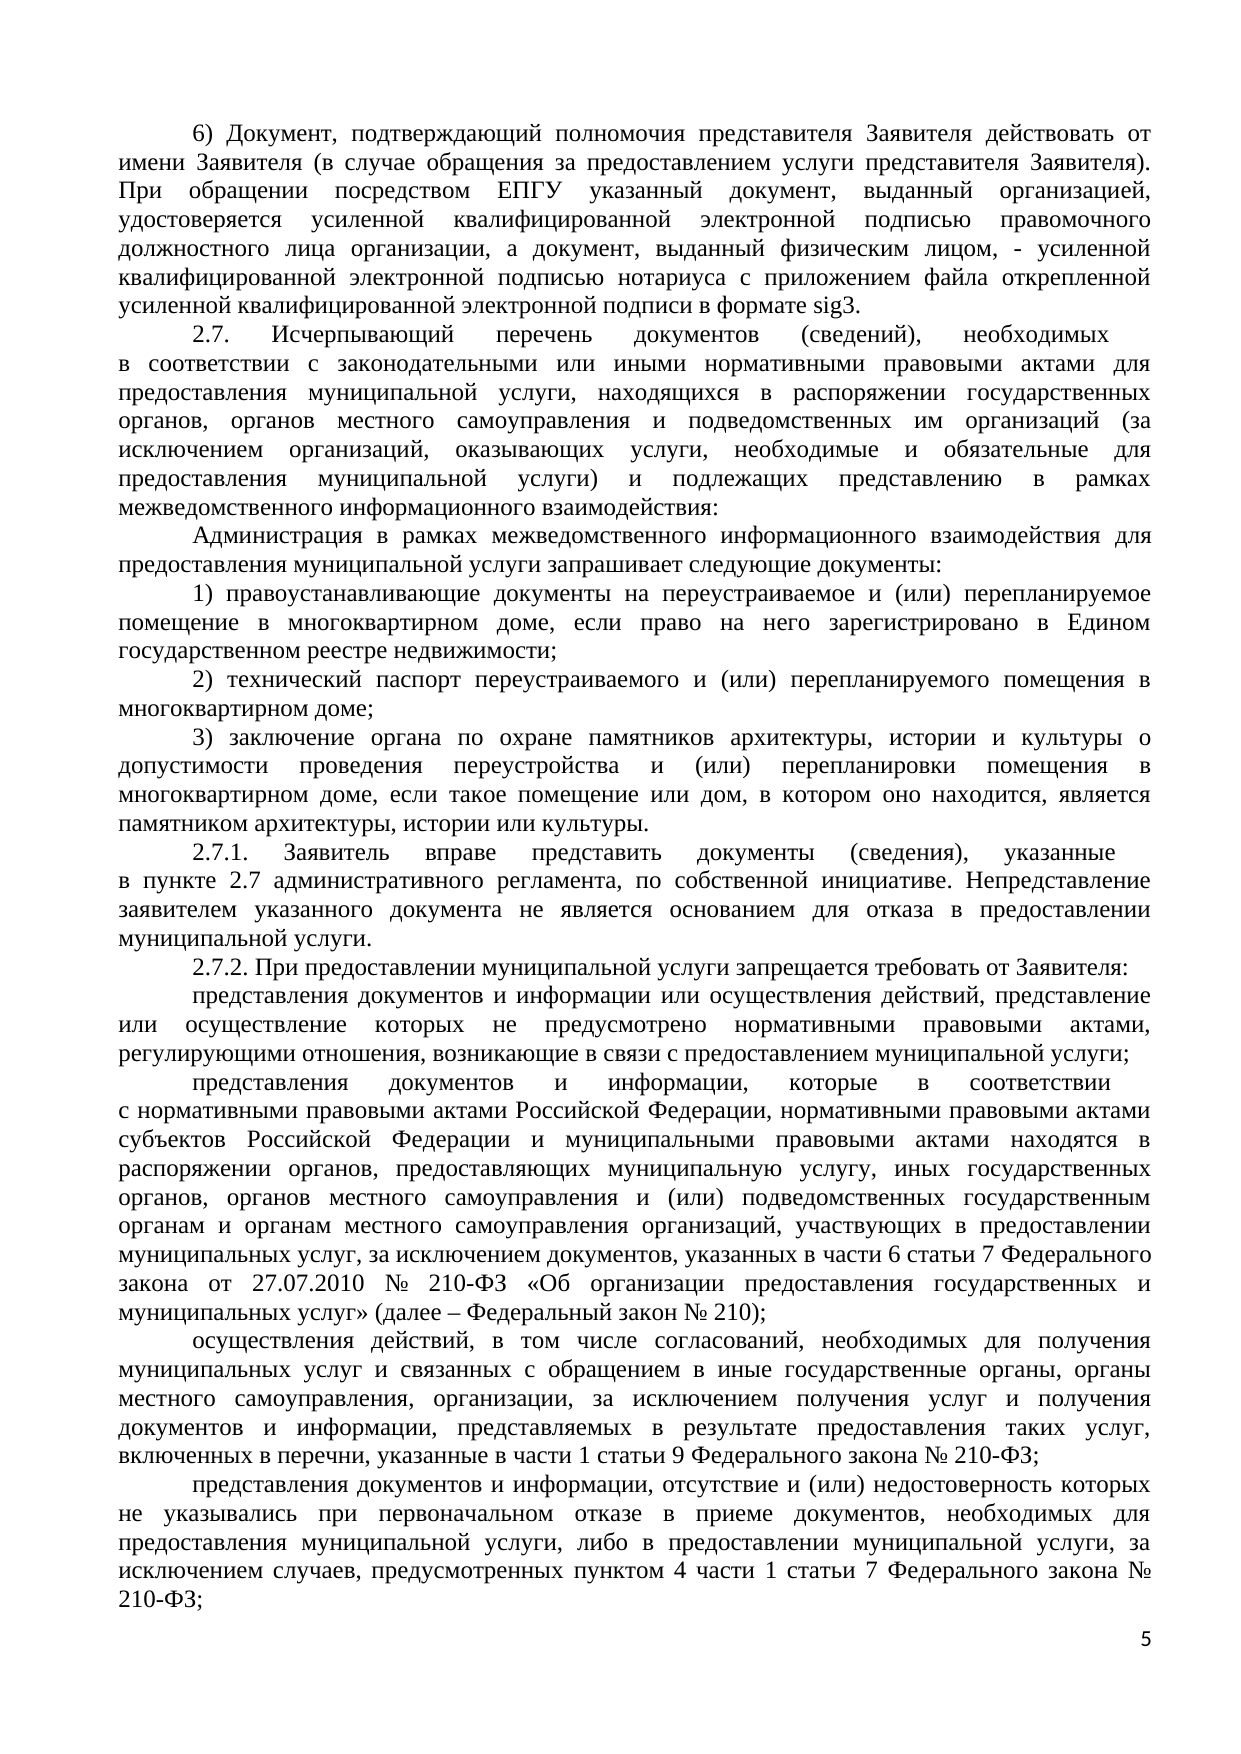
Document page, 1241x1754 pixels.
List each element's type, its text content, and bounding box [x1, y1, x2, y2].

text 2.7.2. При предоставлении муниципальной услуги запрещается требовать от Заявителя: [118, 952, 1152, 981]
text 6) Документ, подтверждающий полномочия представителя Заявителя действовать от имени Заявителя (в случае обращения за предоставлением услуги представителя Заявителя). При обращении посредством ЕПГУ указанный документ, выданный организацией, удостоверяется усиленной квалифицированной электронной подписью правомочного должностного лица организации, а документ, выданный физическим лицом, - усиленной квалифицированной электронной подписью нотариуса с приложением файла открепленной усиленной квалифицированной электронной подписи в формате sig3. [118, 118, 1152, 319]
text Администрация в рамках межведомственного информационного взаимодействия для предоставления муниципальной услуги запрашивает следующие документы: [118, 521, 1152, 578]
text представления документов и информации или осуществления действий, представление или осуществление которых не предусмотрено нормативными правовыми актами, регулирующими отношения, возникающие в связи с предоставлением муниципальной услуги; [118, 981, 1152, 1067]
text 2.7.1. Заявитель вправе представить документы (сведения), указанные в пункте 2.7 административного регламента, по собственной инициативе. Непредставление заявителем указанного документа не является основанием для отказа в предоставлении муниципальной услуги. [118, 837, 1152, 952]
text 1) правоустанавливающие документы на переустраиваемое и (или) перепланируемое помещение в многоквартирном доме, если право на него зарегистрировано в Едином государственном реестре недвижимости; [118, 578, 1152, 664]
text 3) заключение органа по охране памятников архитектуры, истории и культуры о допустимости проведения переустройства и (или) перепланировки помещения в многоквартирном доме, если такое помещение или дом, в котором оно находится, является памятником архитектуры, истории или культуры. [118, 722, 1152, 837]
text осуществления действий, в том числе согласований, необходимых для получения муниципальных услуг и связанных с обращением в иные государственные органы, органы местного самоуправления, организации, за исключением получения услуг и получения документов и информации, представляемых в результате предоставления таких услуг, включенных в перечни, указанные в части 1 статьи 9 Федерального закона № 210-ФЗ; [118, 1326, 1152, 1469]
text представления документов и информации, отсутствие и (или) недостоверность которых не указывались при первоначальном отказе в приеме документов, необходимых для предоставления муниципальной услуги, либо в предоставлении муниципальной услуги, за исключением случаев, предусмотренных пунктом 4 части 1 статьи 7 Федерального закона № 210-ФЗ; [118, 1469, 1152, 1613]
text 2.7. Исчерпывающий перечень документов (сведений), необходимых в соответствии с законодательными или иными нормативными правовыми актами для предоставления муниципальной услуги, находящихся в распоряжении государственных органов, органов местного самоуправления и подведомственных им организаций (за исключением организаций, оказывающих услуги, необходимые и обязательные для предоставления муниципальной услуги) и подлежащих представлению в рамках межведомственного информационного взаимодействия: [118, 319, 1152, 521]
text 2) технический паспорт переустраиваемого и (или) перепланируемого помещения в многоквартирном доме; [118, 664, 1152, 722]
text представления документов и информации, которые в соответствии с нормативными правовыми актами Российской Федерации, нормативными правовыми актами субъектов Российской Федерации и муниципальными правовыми актами находятся в распоряжении органов, предоставляющих муниципальную услугу, иных государственных органов, органов местного самоуправления и (или) подведомственных государственным органам и органам местного самоуправления организаций, участвующих в предоставлении муниципальных услуг, за исключением документов, указанных в части 6 статьи 7 Федерального закона от 27.07.2010 № 210-ФЗ «Об организации предоставления государственных и муниципальных услуг» (далее – Федеральный закон № 210); [118, 1067, 1152, 1326]
